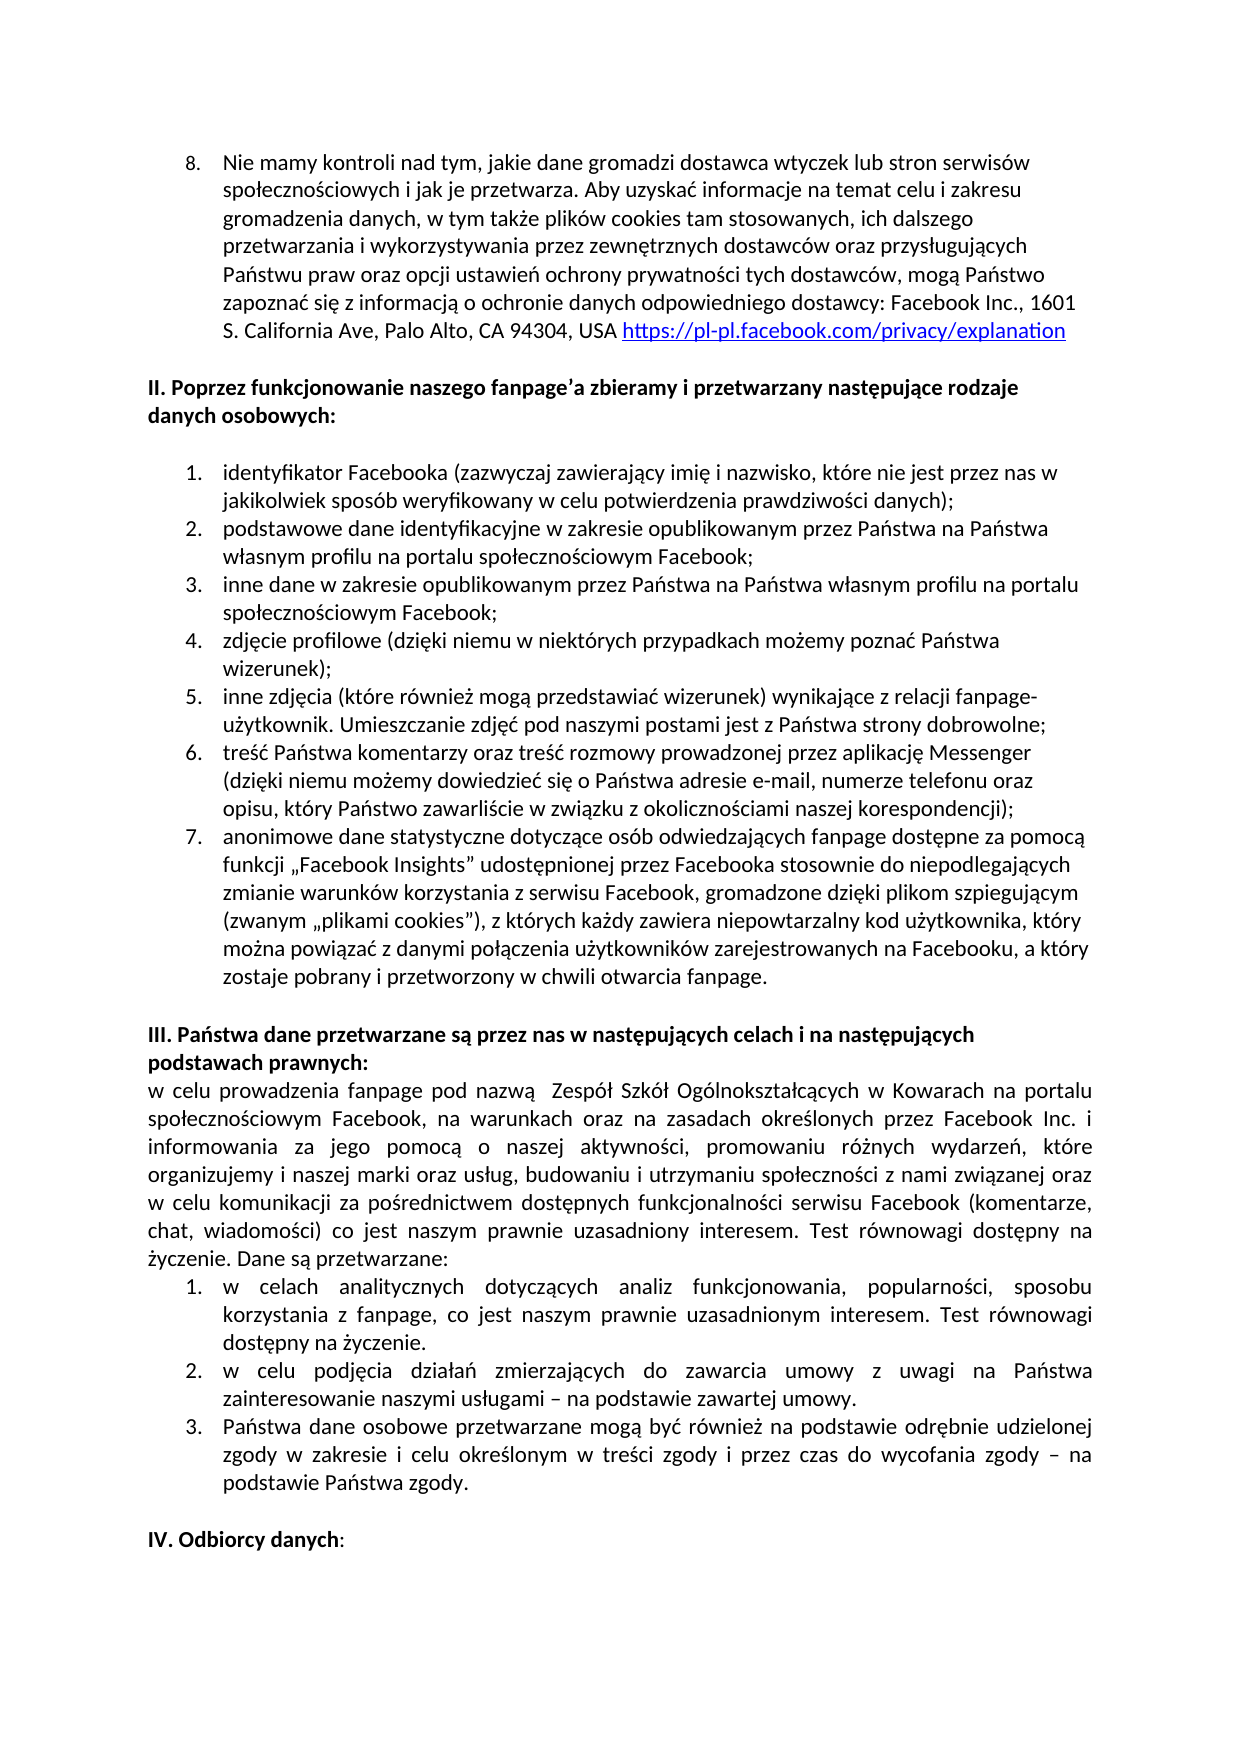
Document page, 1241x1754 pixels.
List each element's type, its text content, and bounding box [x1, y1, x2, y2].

list podstawowe dane identyfikacyjne w zakresie opublikowanym przez Państwa na Państwa własnym profilu na portalu społecznościowym Facebook; [185, 514, 1093, 570]
list zdjęcie profilowe (dzięki niemu w niektórych przypadkach możemy poznać Państwa wizerunek); [185, 626, 1093, 682]
list identyfikator Facebooka (zazwyczaj zawierający imię i nazwisko, które nie jest przez nas w jakikolwiek sposób weryfikowany w celu potwierdzenia prawdziwości danych); [185, 458, 1093, 514]
list Państwa dane osobowe przetwarzane mogą być również na podstawie odrębnie udzielonej zgody w zakresie i celu określonym w treści zgody i przez czas do wycofania zgody – na podstawie Państwa zgody. [185, 1412, 1093, 1496]
list w celu podjęcia działań zmierzających do zawarcia umowy z uwagi na Państwa zainteresowanie naszymi usługami – na podstawie zawartej umowy. [185, 1356, 1093, 1412]
list inne dane w zakresie opublikowanym przez Państwa na Państwa własnym profilu na portalu społecznościowym Facebook; [185, 570, 1093, 626]
list w celach analitycznych dotyczących analiz funkcjonowania, popularności, sposobu korzystania z fanpage, co jest naszym prawnie uzasadnionym interesem. Test równowagi dostępny na życzenie. [185, 1272, 1093, 1356]
list treść Państwa komentarzy oraz treść rozmowy prowadzonej przez aplikację Messenger (dzięki niemu możemy dowiedzieć się o Państwa adresie e-mail, numerze telefonu oraz opisu, który Państwo zawarliście w związku z okolicznościami naszej korespondencji); [185, 738, 1093, 822]
text w celu prowadzenia fanpage pod nazwą Zespół Szkół Ogólnokształcących w Kowarach na portalu społecznościowym Facebook, na warunkach oraz na zasadach określonych przez Facebook Inc. i informowania za jego pomocą o naszej aktywności, promowaniu różnych wydarzeń, które organizujemy i naszej marki oraz usług, budowaniu i utrzymaniu społeczności z nami związanej oraz w celu komunikacji za pośrednictwem dostępnych funkcjonalności serwisu Facebook (komentarze, chat, wiadomości) co jest naszym prawnie uzasadniony interesem. Test równowagi dostępny na życzenie. Dane są przetwarzane: [148, 1076, 1093, 1272]
text III. Państwa dane przetwarzane są przez nas w następujących celach i na następujących podstawach prawnych: [148, 1020, 1093, 1076]
text IV. Odbiorcy danych: [148, 1525, 1093, 1553]
text II. Poprzez funkcjonowanie naszego fanpage’a zbieramy i przetwarzany następujące rodzaje danych osobowych: [148, 373, 1093, 429]
list anonimowe dane statystyczne dotyczące osób odwiedzających fanpage dostępne za pomocą funkcji „Facebook Insights” udostępnionej przez Facebooka stosownie do niepodlegających zmianie warunków korzystania z serwisu Facebook, gromadzone dzięki plikom szpiegującym (zwanym „plikami cookies”), z których każdy zawiera niepowtarzalny kod użytkownika, który można powiązać z danymi połączenia użytkowników zarejestrowanych na Facebooku, a który zostaje pobrany i przetworzony w chwili otwarcia fanpage. [185, 822, 1093, 991]
list Nie mamy kontroli nad tym, jakie dane gromadzi dostawca wtyczek lub stron serwisów społecznościowych i jak je przetwarza. Aby uzyskać informacje na temat celu i zakresu gromadzenia danych, w tym także plików cookies tam stosowanych, ich dalszego przetwarzania i wykorzystywania przez zewnętrznych dostawców oraz przysługujących Państwu praw oraz opcji ustawień ochrony prywatności tych dostawców, mogą Państwo zapoznać się z informacją o ochronie danych odpowiedniego dostawcy: Facebook Inc., 1601 S. California Ave, Palo Alto, CA 94304, USA https://pl-pl.facebook.com/privacy/explanation [185, 148, 1093, 344]
list inne zdjęcia (które również mogą przedstawiać wizerunek) wynikające z relacji fanpage- użytkownik. Umieszczanie zdjęć pod naszymi postami jest z Państwa strony dobrowolne; [185, 682, 1093, 738]
